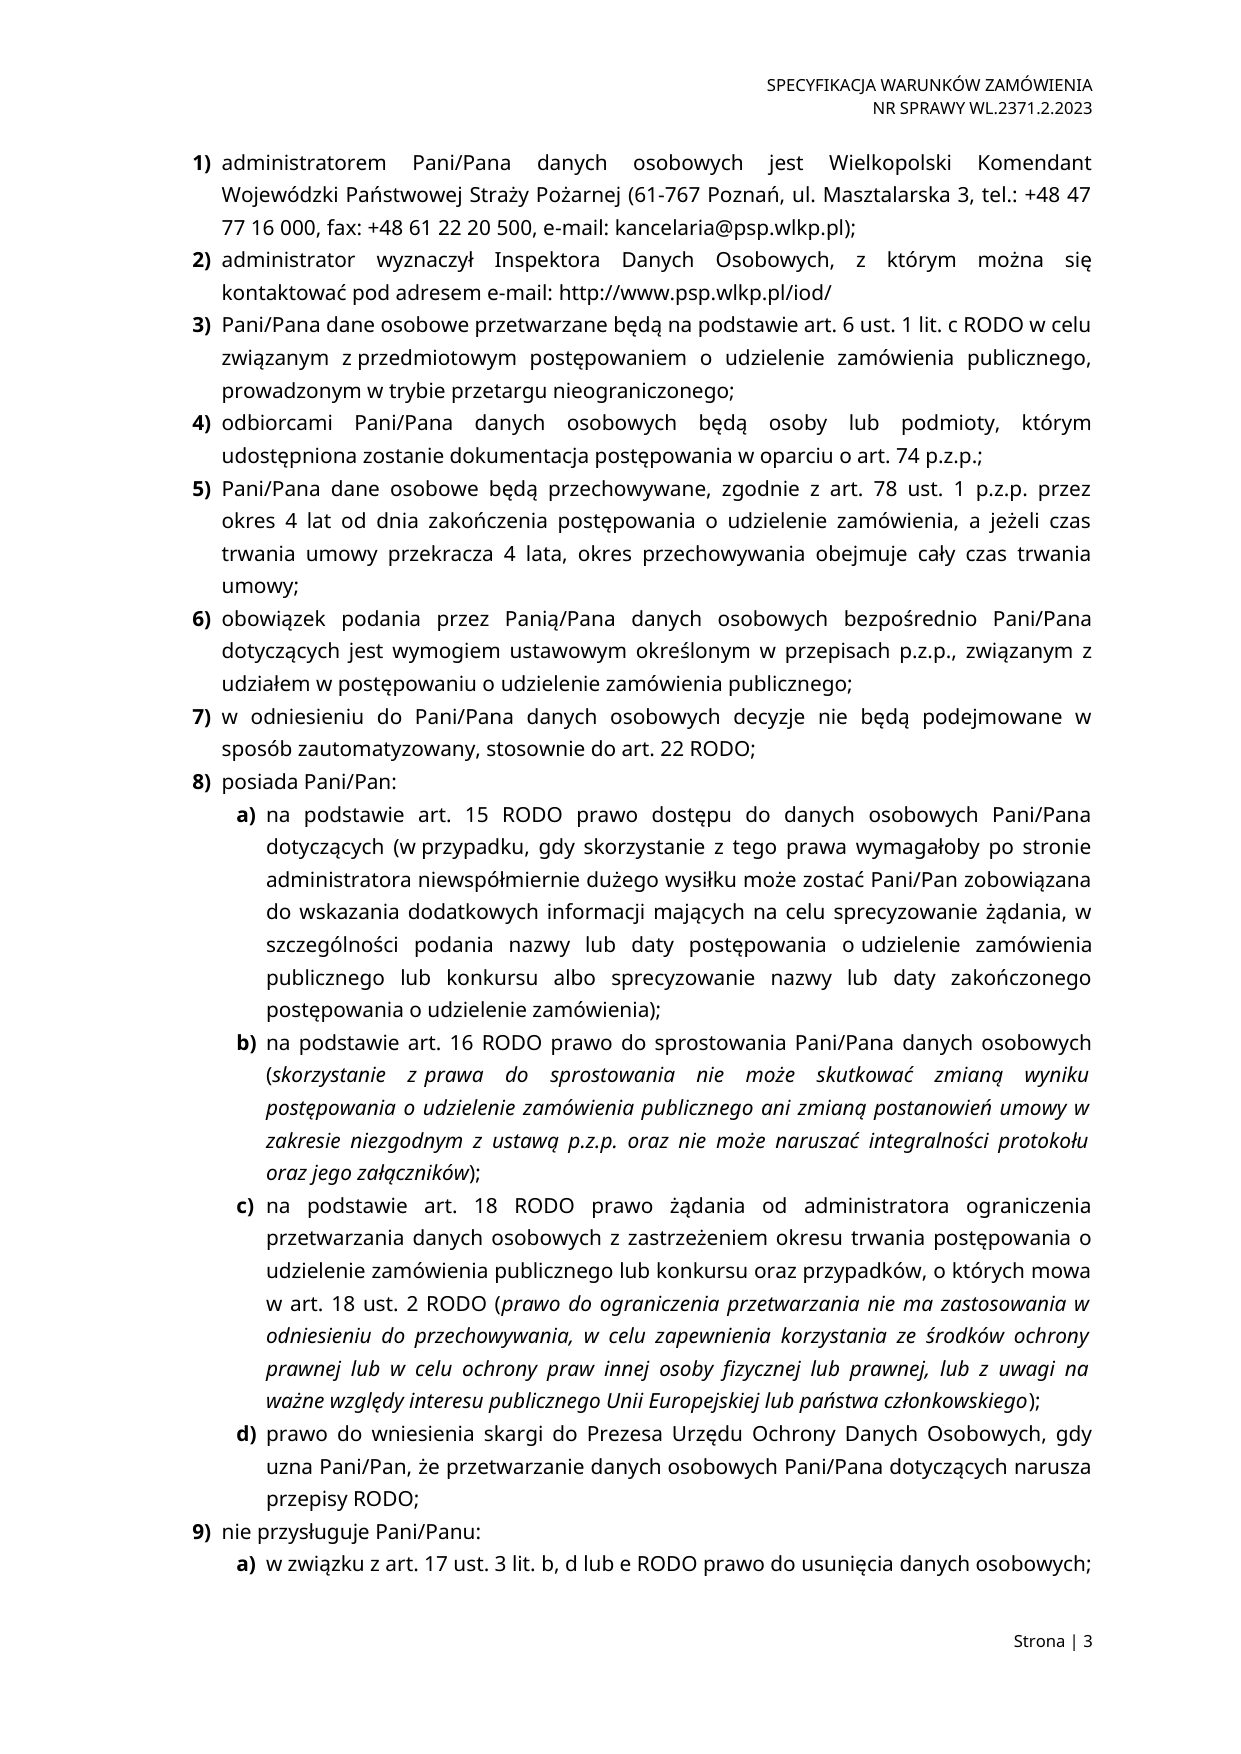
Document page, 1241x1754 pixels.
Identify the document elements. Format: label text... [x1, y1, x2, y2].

text a) na podstawie art. 15 RODO prawo dostępu do danych osobowych Pani/Pana dotyczących (w przypadku, gdy skorzystanie z tego prawa wymagałoby po stronie administratora niewspółmiernie dużego wysiłku może zostać Pani/Pan zobowiązana do wskazania dodatkowych informacji mających na celu sprecyzowanie żądania, w szczególności podania nazwy lub daty postępowania o udzielenie zamówienia publicznego lub konkursu albo sprecyzowanie nazwy lub daty zakończonego postępowania o udzielenie zamówienia); [236, 800, 1093, 1024]
text 6) obowiązek podania przez Panią/Pana danych osobowych bezpośrednio Pani/Pana dotyczących jest wymogiem ustawowym określonym w przepisach p.z.p., związanym z udziałem w postępowaniu o udzielenie zamówienia publicznego; [192, 604, 1093, 698]
text 3) Pani/Pana dane osobowe przetwarzane będą na podstawie art. 6 ust. 1 lit. c RODO w celu związanym z przedmiotowym postępowaniem o udzielenie zamówienia publicznego, prowadzonym w trybie przetargu nieograniczonego; [192, 311, 1093, 404]
text b) na podstawie art. 16 RODO prawo do sprostowania Pani/Pana danych osobowych (skorzystanie z prawa do sprostowania nie może skutkować zmianą wyniku postępowania o udzielenie zamówienia publicznego ani zmianą postanowień umowy w zakresie niezgodnym z ustawą p.z.p. oraz nie może naruszać integralności protokołu oraz jego załączników); [236, 1028, 1093, 1187]
text 5) Pani/Pana dane osobowe będą przechowywane, zgodnie z art. 78 ust. 1 p.z.p. przez okres 4 lat od dnia zakończenia postępowania o udzielenie zamówienia, a jeżeli czas trwania umowy przekracza 4 lata, okres przechowywania obejmuje cały czas trwania umowy; [192, 474, 1093, 600]
text 7) w odniesieniu do Pani/Pana danych osobowych decyzje nie będą podejmowane w sposób zautomatyzowany, stosownie do art. 22 RODO; [192, 702, 1093, 763]
text 1) administratorem Pani/Pana danych osobowych jest Wielkopolski Komendant Wojewódzki Państwowej Straży Pożarnej (61-767 Poznań, ul. Masztalarska 3, tel.: +48 47 77 16 000, fax: +48 61 22 20 500, e-mail: kancelaria@psp.wlkp.pl); [192, 148, 1093, 241]
text 9) nie przysługuje Pani/Panu: [192, 1517, 1093, 1545]
text 2) administrator wyznaczył Inspektora Danych Osobowych, z którym można się kontaktować pod adresem e-mail: http://www.psp.wlkp.pl/iod/ [192, 245, 1093, 306]
text 8) posiada Pani/Pan: [192, 767, 1093, 796]
text d) prawo do wniesienia skargi do Prezesa Urzędu Ochrony Danych Osobowych, gdy uzna Pani/Pan, że przetwarzanie danych osobowych Pani/Pana dotyczących narusza przepisy RODO; [236, 1419, 1093, 1513]
text 4) odbiorcami Pani/Pana danych osobowych będą osoby lub podmioty, którym udostępniona zostanie dokumentacja postępowania w oparciu o art. 74 p.z.p.; [192, 408, 1093, 469]
text c) na podstawie art. 18 RODO prawo żądania od administratora ograniczenia przetwarzania danych osobowych z zastrzeżeniem okresu trwania postępowania o udzielenie zamówienia publicznego lub konkursu oraz przypadków, o których mowa w art. 18 ust. 2 RODO (prawo do ograniczenia przetwarzania nie ma zastosowania w odniesieniu do przechowywania, w celu zapewnienia korzystania ze środków ochrony prawnej lub w celu ochrony praw innej osoby fizycznej lub prawnej, lub z uwagi na ważne względy interesu publicznego Unii Europejskiej lub państwa członkowskiego); [236, 1191, 1093, 1415]
text a) w związku z art. 17 ust. 3 lit. b, d lub e RODO prawo do usunięcia danych osobowych; [236, 1549, 1093, 1578]
